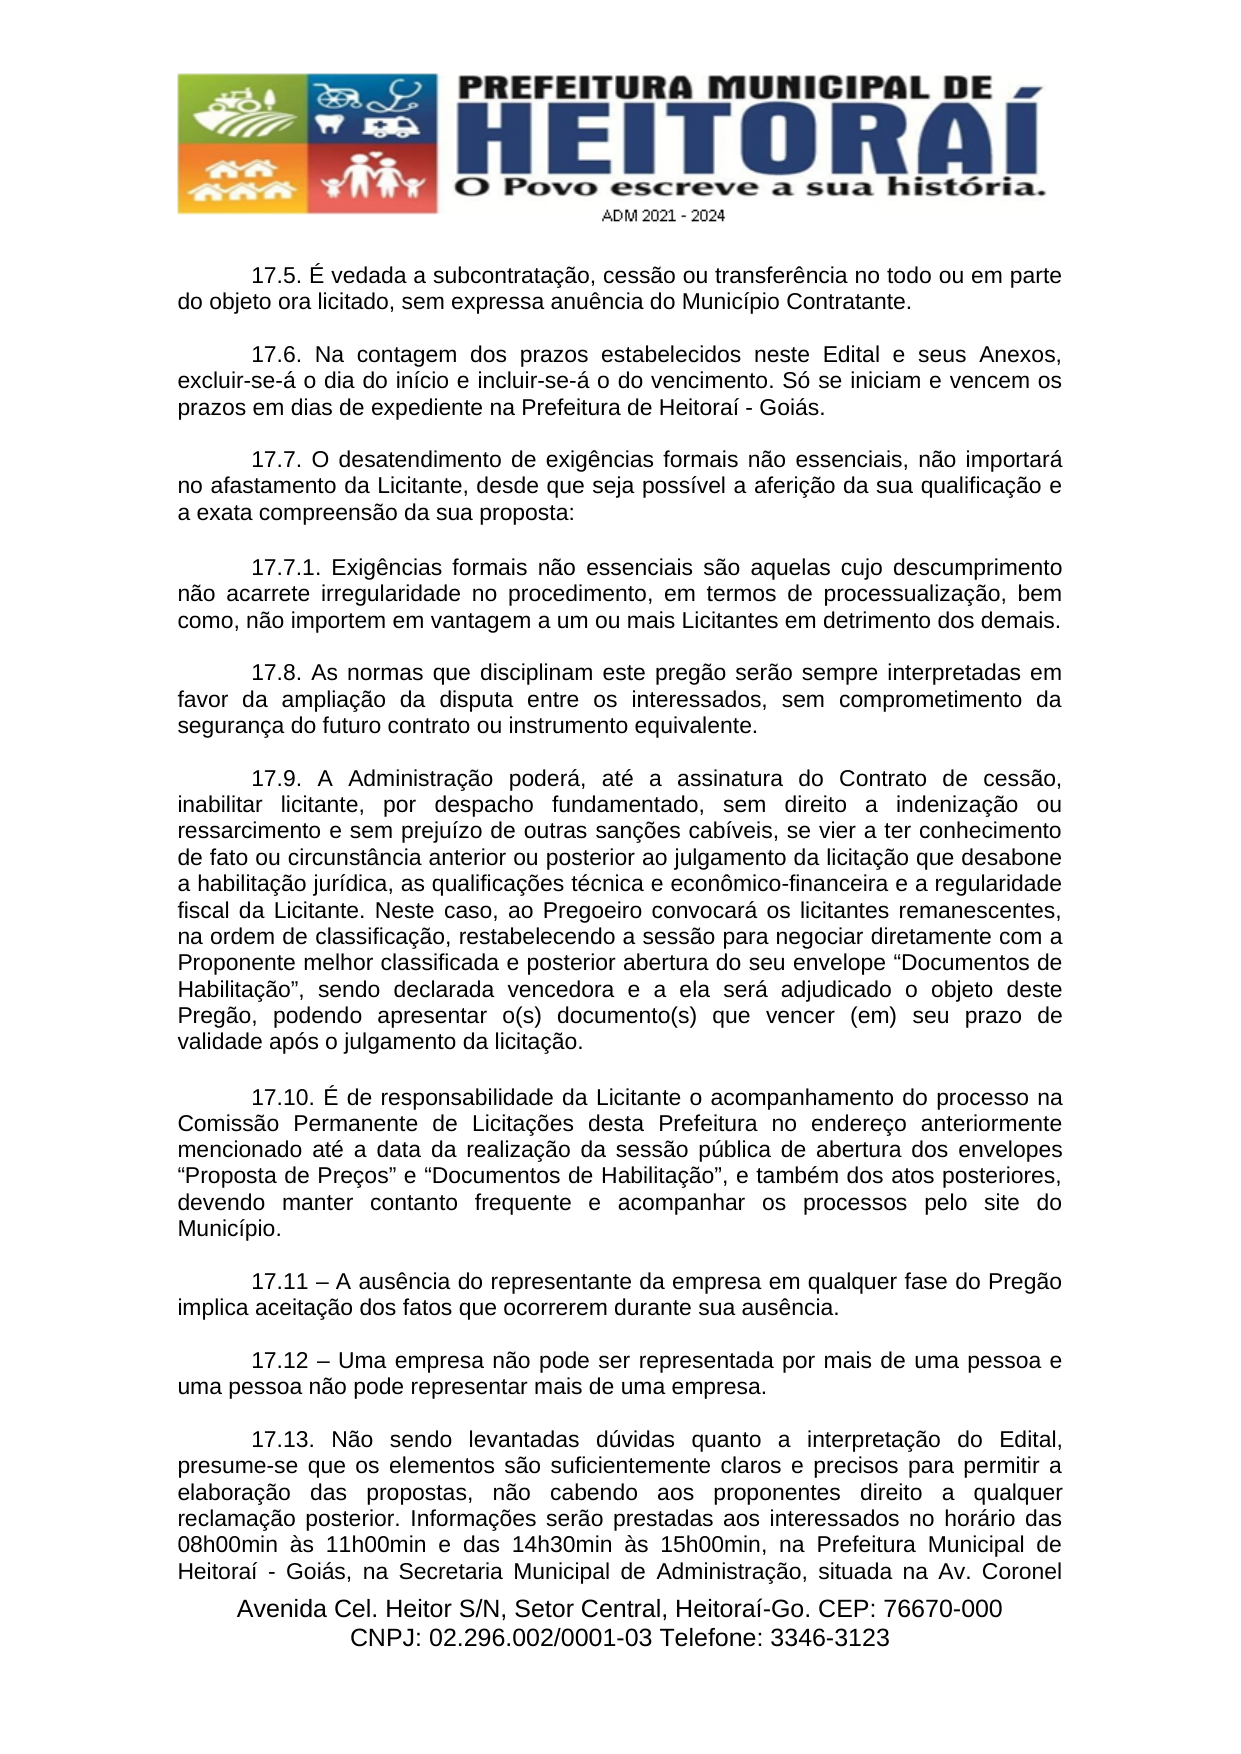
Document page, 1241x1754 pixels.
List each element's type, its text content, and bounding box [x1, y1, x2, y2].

text 17.12 – Uma empresa não pode ser representada por mais de uma pessoa e uma pessoa não pode representar mais de uma empresa. [177, 1347, 1063, 1400]
text 17.6. Na contagem dos prazos estabelecidos neste Edital e seus Anexos, excluir-se-á o dia do início e incluir-se-á o do vencimento. Só se iniciam e vencem os prazos em dias de expediente na Prefeitura de Heitoraí - Goiás. [177, 341, 1063, 420]
text 17.11 – A ausência do representante da empresa em qualquer fase do Pregão implica aceitação dos fatos que ocorrerem durante sua ausência. [177, 1268, 1063, 1321]
text 17.10. É de responsabilidade da Licitante o acompanhamento do processo na Comissão Permanente de Licitações desta Prefeitura no endereço anteriormente mencionado até a data da realização da sessão pública de abertura dos envelopes “Proposta de Preços” e “Documentos de Habilitação”, e também dos atos posteriores, devendo manter contanto frequente e acompanhar os processos pelo site do Município. [177, 1083, 1063, 1242]
text 17.8. As normas que disciplinam este pregão serão sempre interpretadas em favor da ampliação da disputa entre os interessados, sem comprometimento da segurança do futuro contrato ou instrumento equivalente. [177, 659, 1063, 738]
text 17.7.1. Exigências formais não essenciais são aquelas cujo descumprimento não acarrete irregularidade no procedimento, em termos de processualização, bem como, não importem em vantagem a um ou mais Licitantes em detrimento dos demais. [177, 554, 1063, 633]
text 17.7. O desatendimento de exigências formais não essenciais, não importará no afastamento da Licitante, desde que seja possível a aferição da sua qualificação e a exata compreensão da sua proposta: [177, 446, 1063, 525]
text 17.5. É vedada a subcontratação, cessão ou transferência no todo ou em parte do objeto ora licitado, sem expressa anuência do Município Contratante. [177, 262, 1063, 314]
picture [177, 73, 1063, 233]
text 17.9. A Administração poderá, até a assinatura do Contrato de cessão, inabilitar licitante, por despacho fundamentado, sem direito a indenização ou ressarcimento e sem prejuízo de outras sanções cabíveis, se vier a ter conhecimento de fato ou circunstância anterior ou posterior ao julgamento da licitação que desabone a habilitação jurídica, as qualificações técnica e econômico-financeira e a regularidade fiscal da Licitante. Neste caso, ao Pregoeiro convocará os licitantes remanescentes, na ordem de classificação, restabelecendo a sessão para negociar diretamente com a Proponente melhor classificada e posterior abertura do seu envelope “Documentos de Habilitação”, sendo declarada vencedora e a ela será adjudicado o objeto deste Pregão, podendo apresentar o(s) documento(s) que vencer (em) seu prazo de validade após o julgamento da licitação. [177, 765, 1063, 1055]
